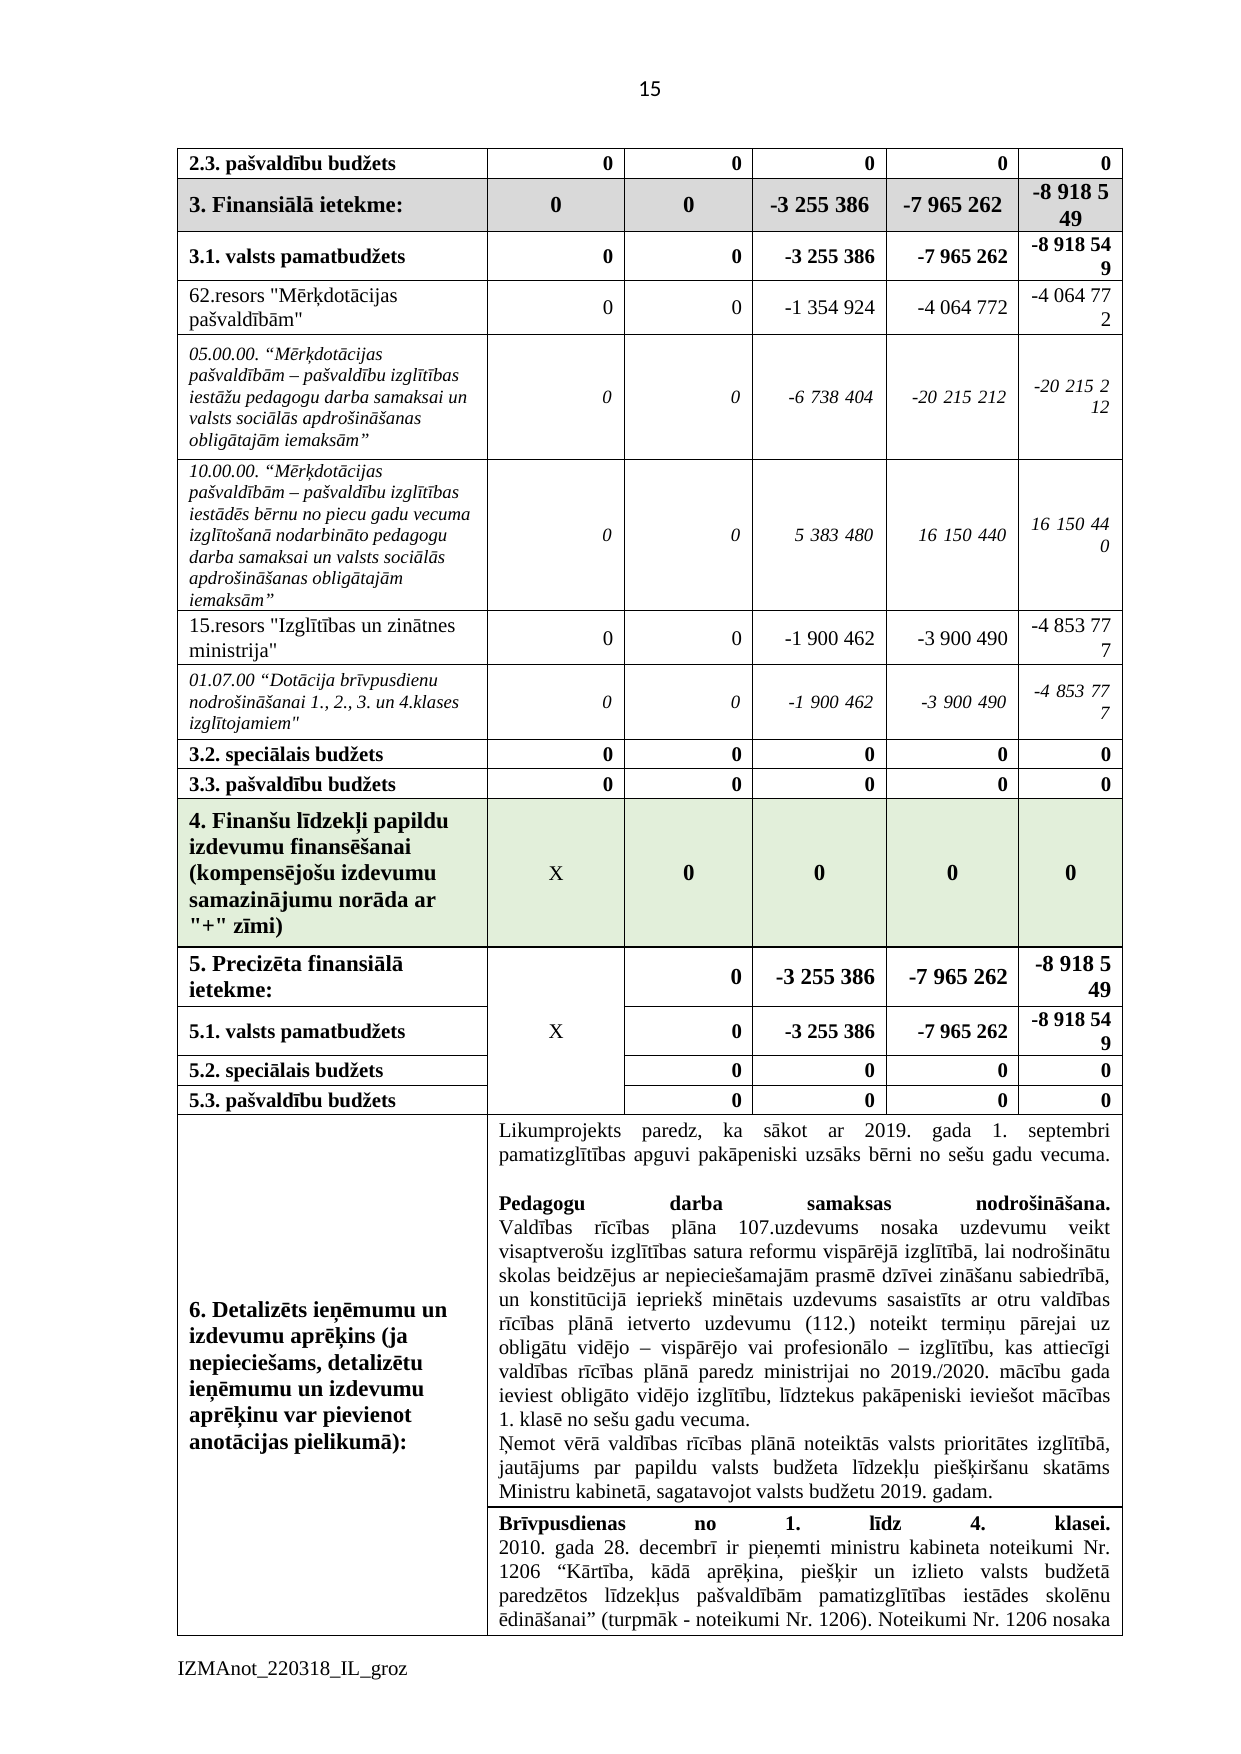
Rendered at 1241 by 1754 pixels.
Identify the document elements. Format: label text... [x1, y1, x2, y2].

table_cell 0 [753, 740, 886, 768]
table_cell 5.3. pašvaldību budžets [178, 1086, 487, 1114]
table_cell 16 150 440 [1019, 460, 1122, 610]
table_cell 0 [625, 1007, 752, 1055]
table_cell -8 918 549 [1019, 232, 1122, 280]
table_cell 0 [625, 948, 752, 1006]
table_cell 01.07.00 “Dotācija brīvpusdienu nodrošināšanai 1., 2., 3. un 4.klases izglītojamiem" [178, 665, 487, 738]
table_cell -20 215 212 [1019, 335, 1122, 458]
table_cell 0 [625, 1086, 752, 1114]
table_cell -6 738 404 [753, 335, 886, 458]
table_cell X [488, 799, 624, 946]
table_cell -7 965 262 [887, 179, 1018, 231]
table_cell 0 [625, 460, 752, 610]
table_cell 0 [625, 149, 752, 177]
table_cell -3 255 386 [753, 232, 886, 280]
table_cell -4 853 777 [1019, 611, 1122, 663]
table_cell 0 [1019, 769, 1122, 798]
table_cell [488, 1508, 1122, 1635]
table_cell -8 918 549 [1019, 179, 1122, 231]
table_cell 0 [625, 281, 752, 333]
table_cell 3.2. speciālais budžets [178, 740, 487, 768]
table_cell -3 255 386 [753, 179, 886, 231]
table_cell -8 918 549 [1019, 1007, 1122, 1055]
table_cell 0 [625, 335, 752, 458]
table_cell 0 [625, 740, 752, 768]
table_cell 0 [625, 769, 752, 798]
table_cell 0 [887, 149, 1018, 177]
table_cell Likumprojekts paredz, ka sākot ar 2019. gada 1. septembri pamatizglītības apguvi pakāpeniski uzsāks bērni no sešu gadu vecuma. Pedagogu darba samaksas nodrošināšana. Valdības rīcības plāna 107.uzdevums nosaka uzdevumu veikt visaptverošu izglītības satura reformu vispārējā izglītībā, lai nodrošinātu skolas beidzējus ar nepieciešamajām prasmē dzīvei zināšanu sabiedrībā, un konstitūcijā iepriekš minētais uzdevums sasaistīts ar otru valdības rīcības plānā ietverto uzdevumu (112.) noteikt termiņu pārejai uz obligātu vidējo – vispārējo vai profesionālo – izglītību, kas attiecīgi valdības rīcības plānā paredz ministrijai no 2019./2020. mācību gada ieviest obligāto vidējo izglītību, līdztekus pakāpeniski ieviešot mācības 1. klasē no sešu gadu vecuma. Ņemot vērā valdības rīcības plānā noteiktās valsts prioritātes izglītībā, jautājums par papildu valsts budžeta līdzekļu piešķiršanu skatāms Ministru kabinetā, sagatavojot valsts budžetu 2019. gadam. [488, 1115, 1122, 1506]
table_cell -3 255 386 [753, 948, 886, 1006]
table_cell 05.00.00. “Mērķdotācijas pašvaldībām – pašvaldību izglītības iestāžu pedagogu darba samaksai un valsts sociālās apdrošināšanas obligātajām iemaksām” [178, 335, 487, 458]
table_cell 0 [753, 149, 886, 177]
table_cell 0 [887, 1086, 1018, 1114]
table_cell 16 150 440 [887, 460, 1018, 610]
table_cell 0 [625, 611, 752, 663]
table_cell -3 900 490 [887, 611, 1018, 663]
table_cell X [488, 948, 624, 1114]
table_cell 0 [488, 460, 624, 610]
table_cell 5.2. speciālais budžets [178, 1056, 487, 1084]
table_cell 0 [488, 769, 624, 798]
table_cell 5. Precizēta finansiālā ietekme: [178, 948, 487, 1006]
table_cell 3.1. valsts pamatbudžets [178, 232, 487, 280]
table_cell 0 [625, 232, 752, 280]
table_cell 4. Finanšu līdzekļi papildu izdevumu finansēšanai (kompensējošu izdevumu samazinājumu norāda ar "+" zīmi) [178, 799, 487, 946]
table_cell 3. Finansiālā ietekme: [178, 179, 487, 231]
table_cell 0 [1019, 149, 1122, 177]
table_cell 0 [1019, 1056, 1122, 1084]
table_cell 3.3. pašvaldību budžets [178, 769, 487, 798]
table_cell 0 [887, 799, 1018, 946]
table_cell -8 918 549 [1019, 948, 1122, 1006]
table_cell 0 [1019, 740, 1122, 768]
table_cell 0 [753, 769, 886, 798]
table_cell -3 255 386 [753, 1007, 886, 1055]
table_cell -7 965 262 [887, 1007, 1018, 1055]
table_cell 0 [488, 232, 624, 280]
table_cell 0 [753, 799, 886, 946]
table_cell 0 [488, 611, 624, 663]
table_cell 0 [887, 1056, 1018, 1084]
table_cell 0 [887, 740, 1018, 768]
table_cell -1 900 462 [753, 665, 886, 738]
table_cell -3 900 490 [887, 665, 1018, 738]
table_cell -4 064 772 [1019, 281, 1122, 333]
table_cell 0 [488, 665, 624, 738]
table_cell 0 [1019, 799, 1122, 946]
table_cell -1 354 924 [753, 281, 886, 333]
table_cell 0 [753, 1056, 886, 1084]
table_cell 0 [1019, 1086, 1122, 1114]
table_cell 0 [488, 149, 624, 177]
table_cell 0 [887, 769, 1018, 798]
table_cell 6. Detalizēts ieņēmumu un izdevumu aprēķins (ja nepieciešams, detalizētu ieņēmumu un izdevumu aprēķinu var pievienot anotācijas pielikumā): [178, 1115, 487, 1635]
table_cell 15.resors "Izglītības un zinātnes ministrija" [178, 611, 487, 663]
table_cell -20 215 212 [887, 335, 1018, 458]
table_cell 0 [488, 335, 624, 458]
table_cell -4 853 777 [1019, 665, 1122, 738]
table_cell -7 965 262 [887, 948, 1018, 1006]
table_cell -1 900 462 [753, 611, 886, 663]
table_cell 5 383 480 [753, 460, 886, 610]
table_cell -7 965 262 [887, 232, 1018, 280]
table_cell -4 064 772 [887, 281, 1018, 333]
table_cell 0 [625, 665, 752, 738]
table_cell 5.1. valsts pamatbudžets [178, 1007, 487, 1055]
table_cell 0 [625, 179, 752, 231]
table_cell 0 [753, 1086, 886, 1114]
table_cell 0 [488, 281, 624, 333]
table_cell 2.3. pašvaldību budžets [178, 149, 487, 177]
table_cell 0 [488, 179, 624, 231]
table_cell 0 [625, 1056, 752, 1084]
table_cell 62.resors "Mērķdotācijas pašvaldībām" [178, 281, 487, 333]
table_cell 0 [625, 799, 752, 946]
table_cell 0 [488, 740, 624, 768]
